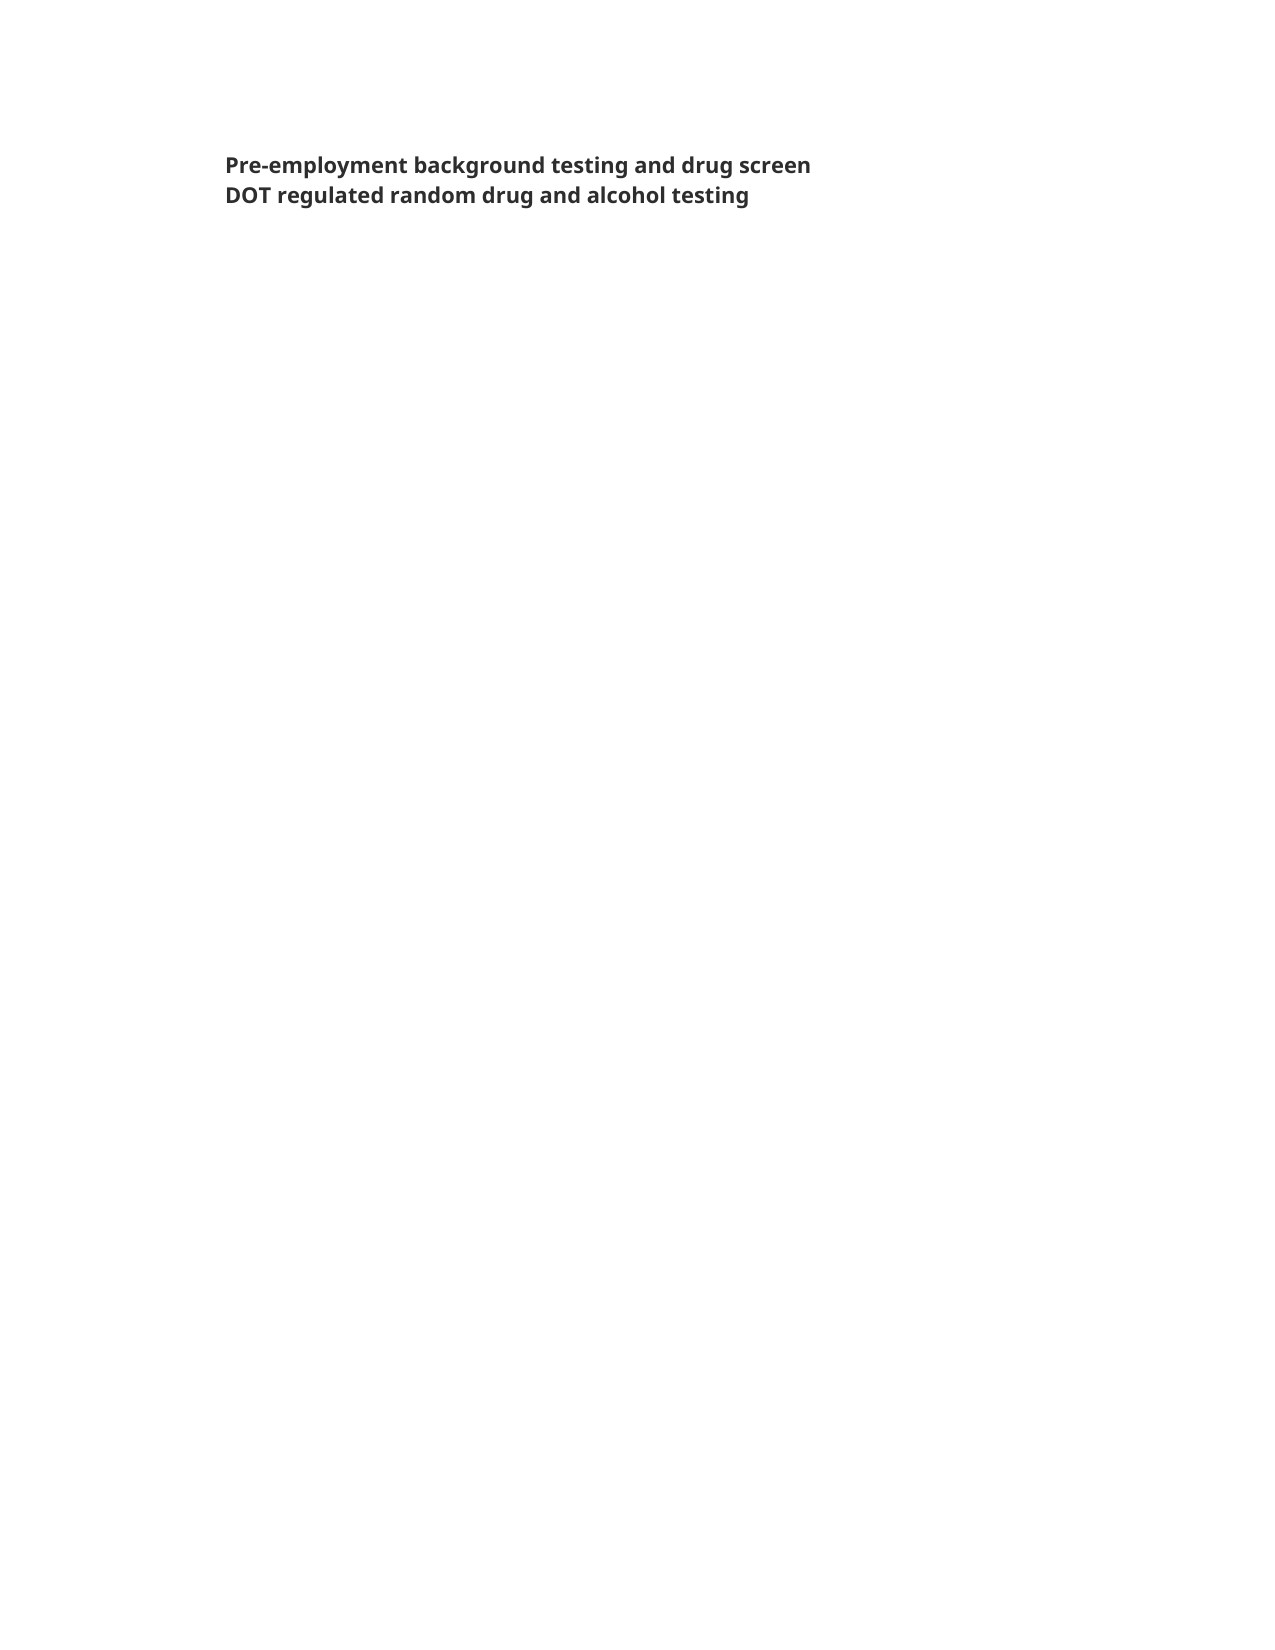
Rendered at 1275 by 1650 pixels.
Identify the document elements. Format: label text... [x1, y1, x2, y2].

text Pre-employment background testing and drug screen DOT regulated random drug and alcohol testing [225, 150, 1125, 209]
